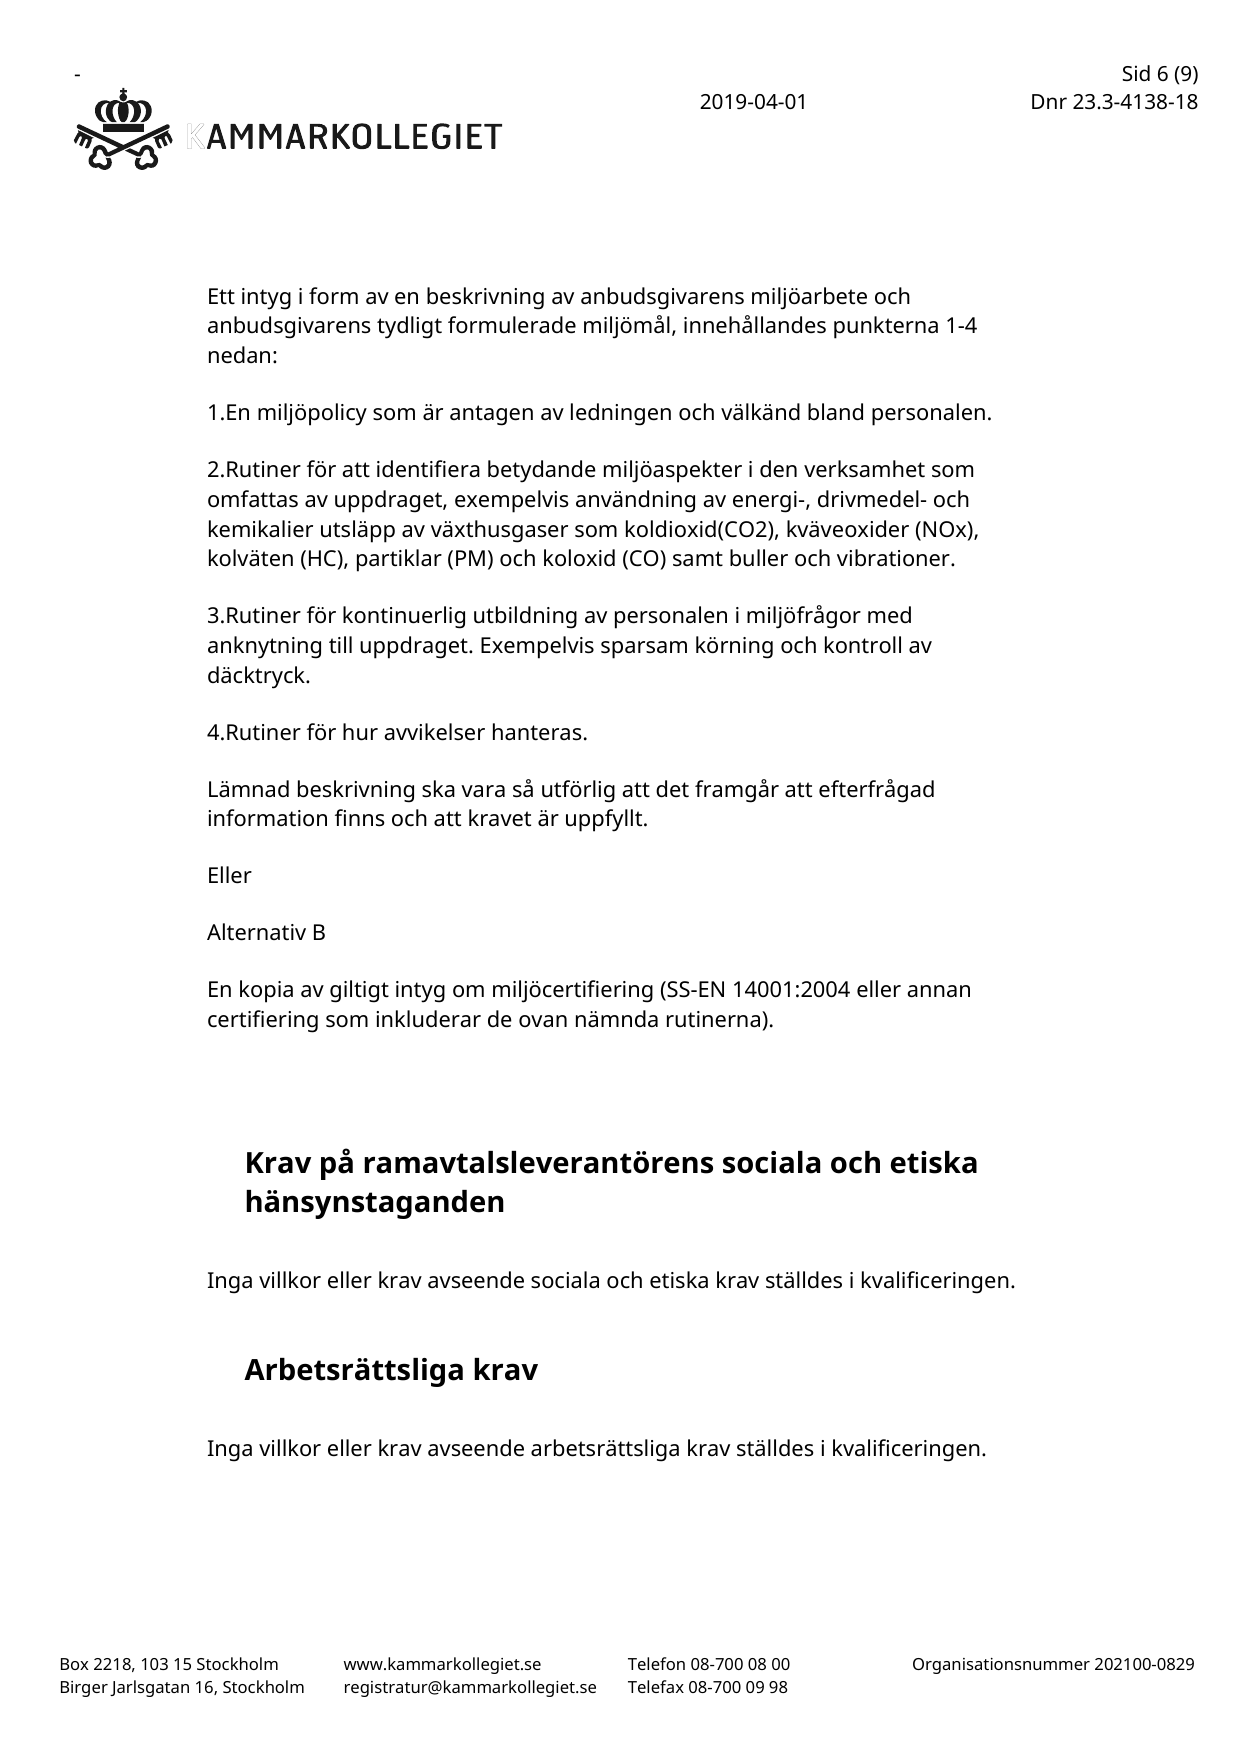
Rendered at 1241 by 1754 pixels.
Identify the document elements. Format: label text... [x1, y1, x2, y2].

text 1.En miljöpolicy som är antagen av ledningen och välkänd bland personalen. [207, 397, 1033, 427]
text Inga villkor eller krav avseende arbetsrättsliga krav ställdes i kvalificeringen. [207, 1433, 1033, 1462]
text Eller [207, 860, 1033, 890]
text Ett intyg i form av en beskrivning av anbudsgivarens miljöarbete och anbudsgivarens tydligt formulerade miljömål, innehållandes punkterna 1-4 nedan: [207, 281, 1033, 370]
subtitle Krav på ramavtalsleverantörens sociala och etiska hänsynstaganden [244, 1142, 1033, 1261]
text Lämnad beskrivning ska vara så utförlig att det framgår att efterfrågad information finns och att kravet är uppfyllt. [207, 773, 1033, 833]
text En kopia av giltigt intyg om miljöcertifiering (SS-EN 14001:2004 eller annan certifiering som inkluderar de ovan nämnda rutinerna). [207, 974, 1033, 1033]
text 2.Rutiner för att identifiera betydande miljöaspekter i den verksamhet som omfattas av uppdraget, exempelvis användning av energi-, drivmedel- och kemikalier utsläpp av växthusgaser som koldioxid(CO2), kväveoxider (NOx), kolväten (HC), partiklar (PM) och koloxid (CO) samt buller och vibrationer. [207, 454, 1033, 573]
text Alternativ B [207, 917, 1033, 947]
text 4.Rutiner för hur avvikelser hanteras. [207, 717, 1033, 746]
subtitle Arbetsrättsliga krav [244, 1349, 1033, 1428]
text Inga villkor eller krav avseende sociala och etiska krav ställdes i kvalificeringen. [207, 1265, 1033, 1295]
text 3.Rutiner för kontinuerlig utbildning av personalen i miljöfrågor med anknytning till uppdraget. Exempelvis sparsam körning och kontroll av däcktryck. [207, 600, 1033, 689]
